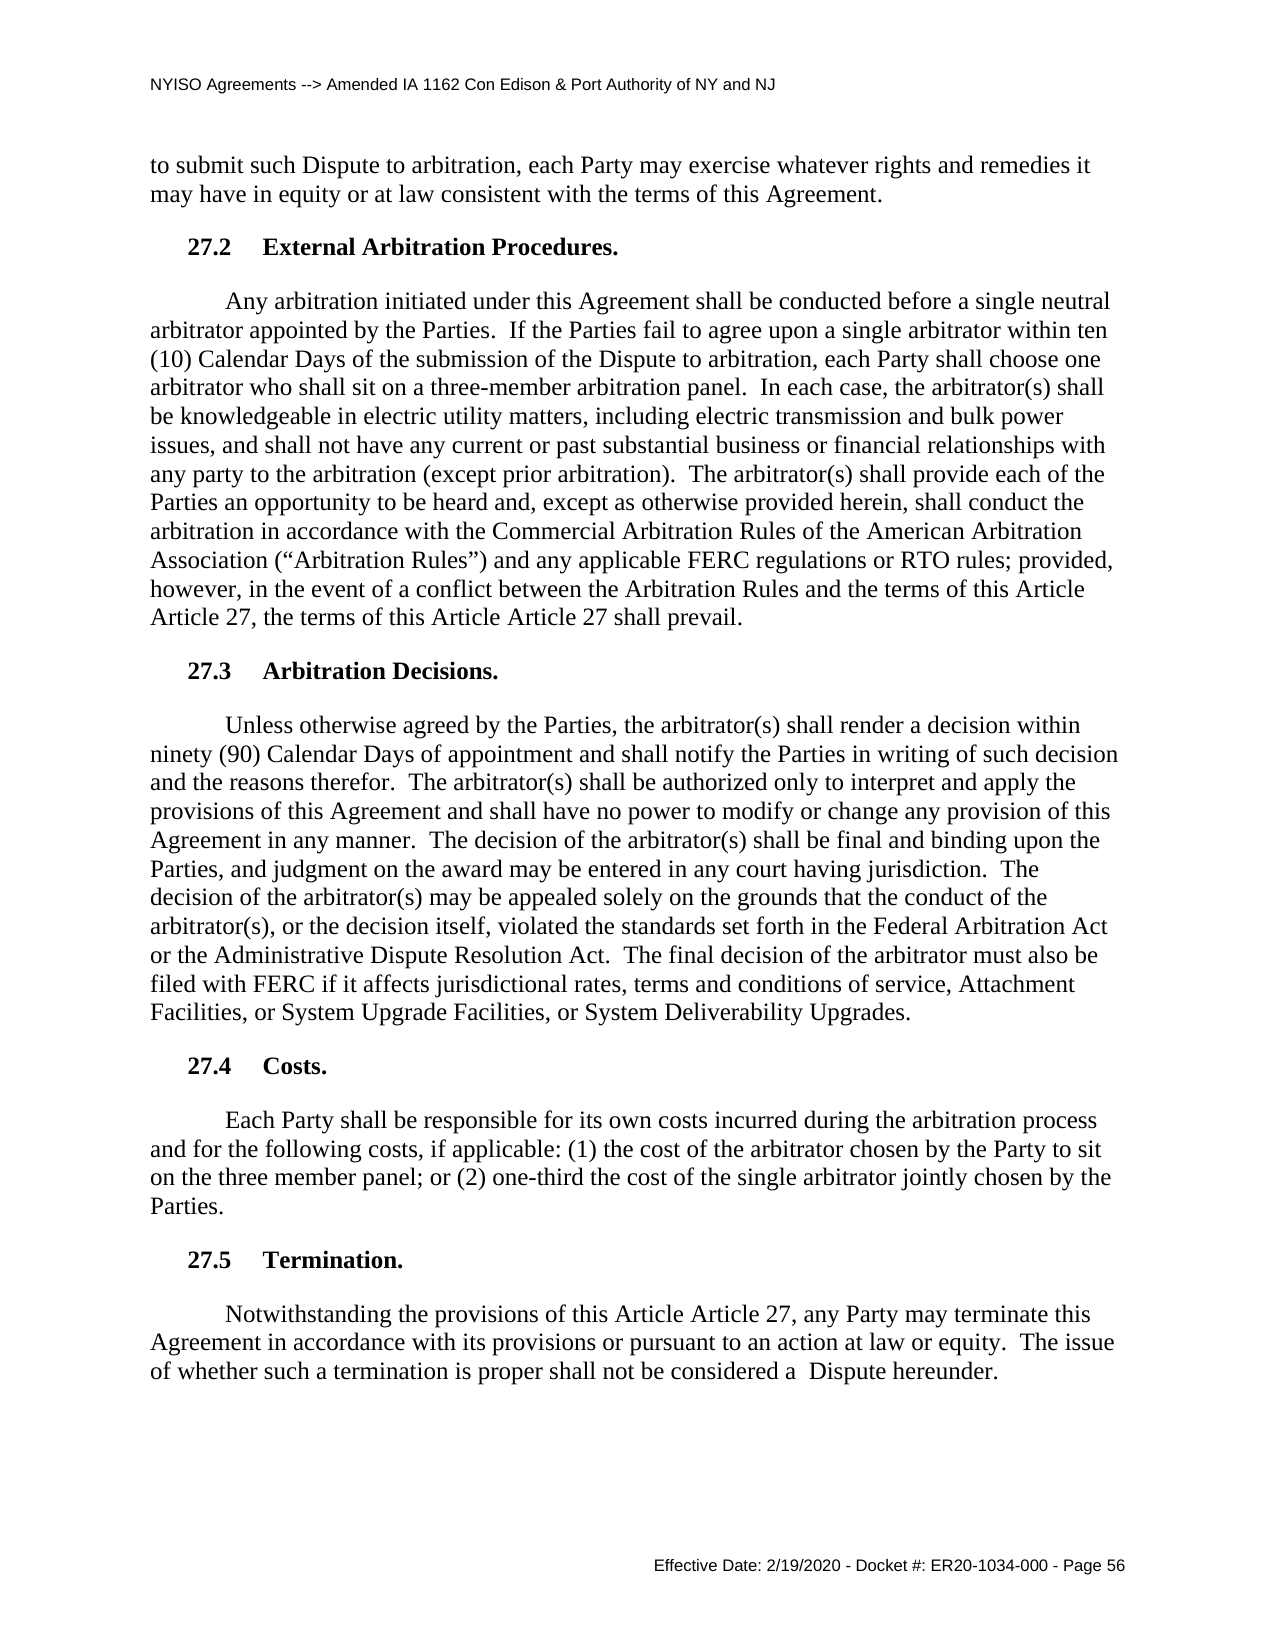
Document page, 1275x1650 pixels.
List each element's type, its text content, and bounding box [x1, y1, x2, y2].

text Notwithstanding the provisions of this Article 27, any Party may terminate this Agreement in accordance with its provisions or pursuant to an action at law or equity. The issue of whether such a termination is proper shall not be considered a Dispute hereunder. [150, 1299, 1125, 1385]
subtitle Costs. [187, 1051, 1125, 1080]
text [150, 150, 1125, 207]
subtitle External Arbitration Procedures. [187, 232, 1125, 261]
text Any arbitration initiated under this Agreement shall be conducted before a single neutral arbitrator appointed by the Parties. If the Parties fail to agree upon a single arbitrator within ten (10) Calendar Days of the submission of the Dispute to arbitration, each Party shall choose one arbitrator who shall sit on a three-member arbitration panel. In each case, the arbitrator(s) shall be knowledgeable in electric utility matters, including electric transmission and bulk power issues, and shall not have any current or past substantial business or financial relationships with any party to the arbitration (except prior arbitration). The arbitrator(s) shall provide each of the Parties an opportunity to be heard and, except as otherwise provided herein, shall conduct the arbitration in accordance with the Commercial Arbitration Rules of the American Arbitration Association (“Arbitration Rules”) and any applicable FERC regulations or RTO rules; provided, however, in the event of a conflict between the Arbitration Rules and the terms of this Article 27, the terms of this Article 27 shall prevail. [150, 286, 1125, 631]
text Each Party shall be responsible for its own costs incurred during the arbitration process and for the following costs, if applicable: (1) the cost of the arbitrator chosen by the Party to sit on the three member panel; or (2) one-third the cost of the single arbitrator jointly chosen by the Parties. [150, 1105, 1125, 1220]
subtitle Arbitration Decisions. [187, 656, 1125, 685]
subtitle Termination. [187, 1245, 1125, 1274]
text Unless otherwise agreed by the Parties, the arbitrator(s) shall render a decision within ninety (90) Calendar Days of appointment and shall notify the Parties in writing of such decision and the reasons therefor. The arbitrator(s) shall be authorized only to interpret and apply the provisions of this Agreement and shall have no power to modify or change any provision of this Agreement in any manner. The decision of the arbitrator(s) shall be final and binding upon the Parties, and judgment on the award may be entered in any court having jurisdiction. The decision of the arbitrator(s) may be appealed solely on the grounds that the conduct of the arbitrator(s), or the decision itself, violated the standards set forth in the Federal Arbitration Act or the Administrative Dispute Resolution Act. The final decision of the arbitrator must also be filed with FERC if it affects jurisdictional rates, terms and conditions of service, Attachment Facilities, or System Upgrade Facilities, or System Deliverability Upgrades. [150, 710, 1125, 1026]
